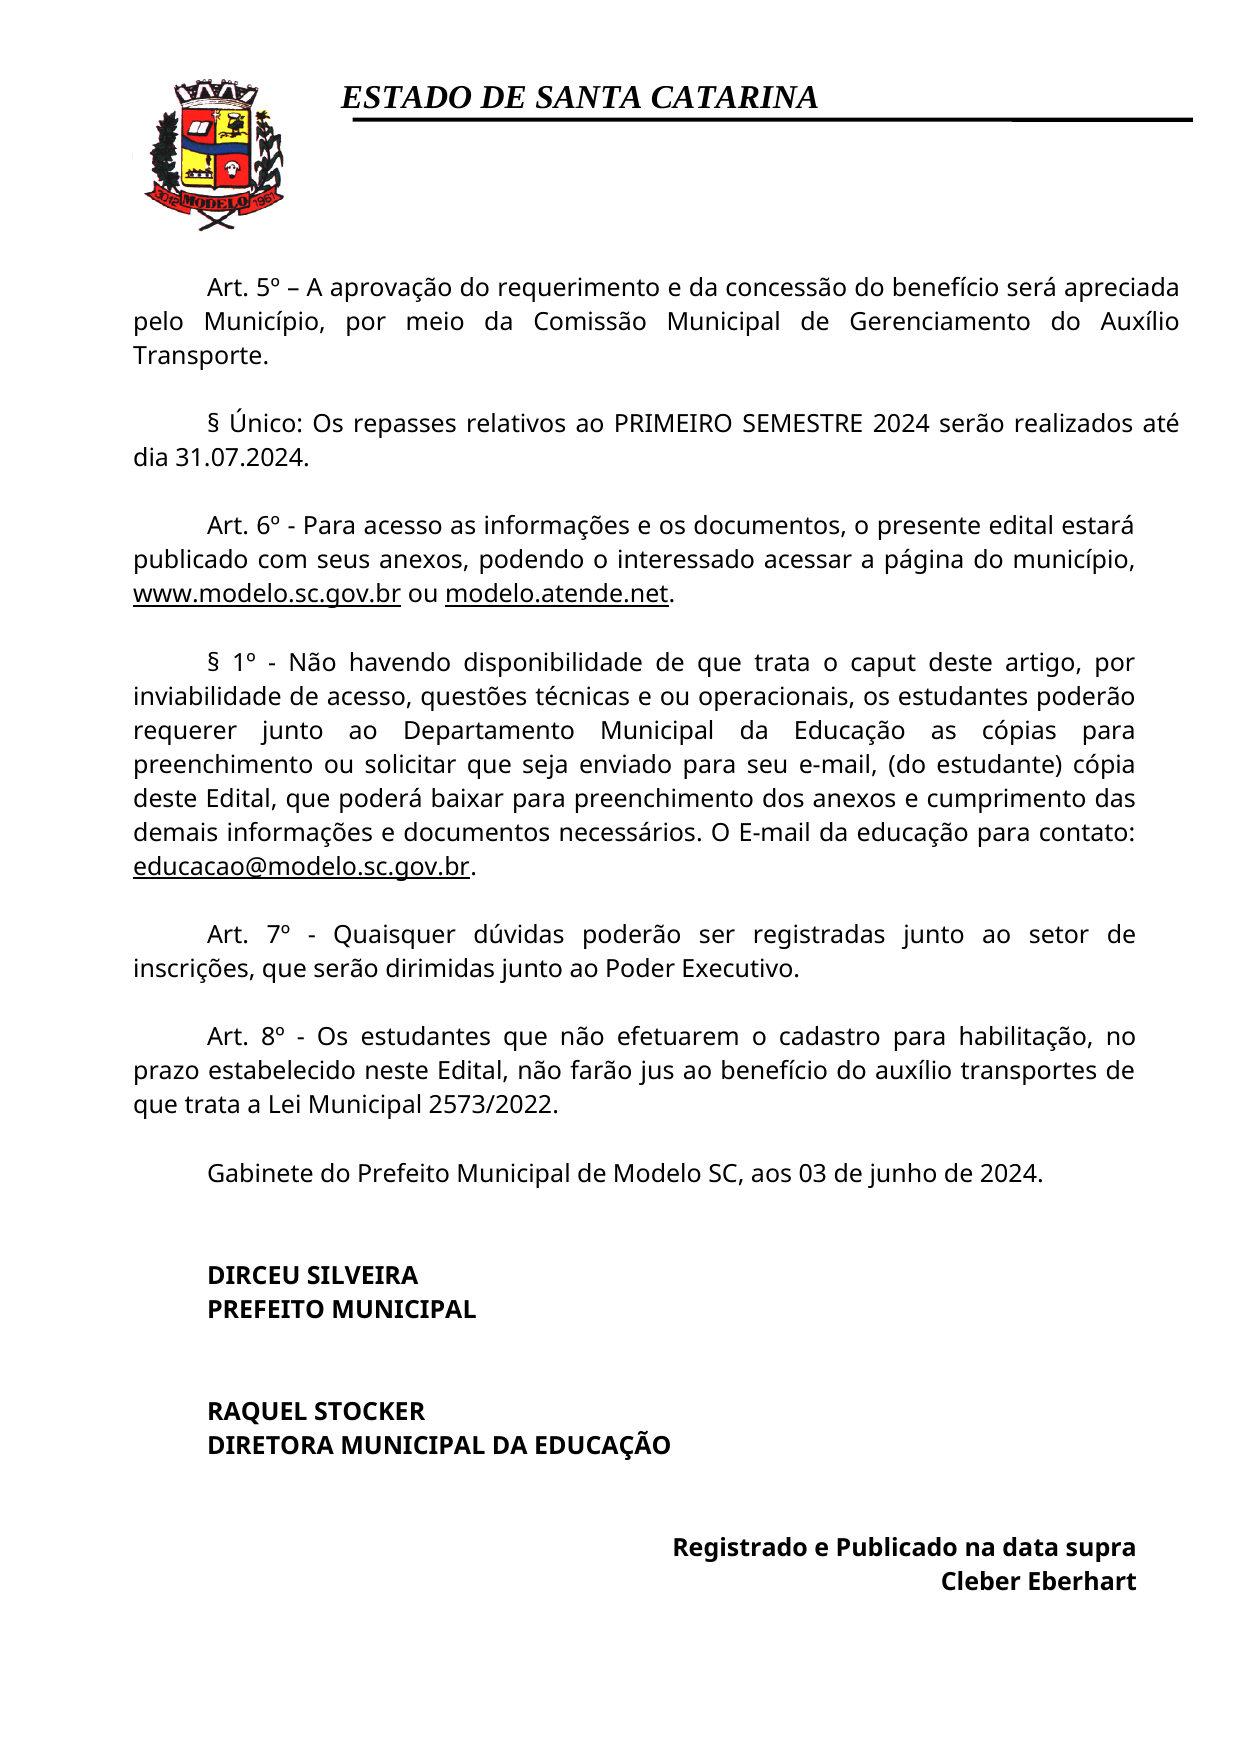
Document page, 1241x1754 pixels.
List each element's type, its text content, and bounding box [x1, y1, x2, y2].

text PREFEITO MUNICIPAL [133, 1291, 1137, 1326]
text DIRCEU SILVEIRA [133, 1257, 1137, 1291]
text Art. 5º – A aprovação do requerimento e da concessão do benefício será apreciada pelo Município, por meio da Comissão Municipal de Gerenciamento do Auxílio Transporte. [133, 269, 1181, 372]
text Art. 7º - Quaisquer dúvidas poderão ser registradas junto ao setor de inscrições, que serão dirimidas junto ao Poder Executivo. [133, 917, 1137, 985]
text DIRETORA MUNICIPAL DA EDUCAÇÃO [133, 1428, 1137, 1462]
text Art. 8º - Os estudantes que não efetuarem o cadastro para habilitação, no prazo estabelecido neste Edital, não farão jus ao benefício do auxílio transportes de que trata a Lei Municipal 2573/2022. [133, 1019, 1137, 1121]
text Registrado e Publicado na data supra [133, 1530, 1137, 1564]
text Gabinete do Prefeito Municipal de Modelo SC, aos 03 de junho de 2024. [133, 1155, 1137, 1189]
text § Único: Os repasses relativos ao PRIMEIRO SEMESTRE 2024 serão realizados até dia 31.07.2024. [133, 406, 1181, 474]
text § 1º - Não havendo disponibilidade de que trata o caput deste artigo, por inviabilidade de acesso, questões técnicas e ou operacionais, os estudantes poderão requerer junto ao Departamento Municipal da Educação as cópias para preenchimento ou solicitar que seja enviado para seu e-mail, (do estudante) cópia deste Edital, que poderá baixar para preenchimento dos anexos e cumprimento das demais informações e documentos necessários. O E-mail da educação para contato: educacao@modelo.sc.gov.br. [133, 644, 1137, 883]
picture [132, 73, 293, 240]
text Art. 6º - Para acesso as informações e os documentos, o presente edital estará publicado com seus anexos, podendo o interessado acessar a página do município, www.modelo.sc.gov.br ou modelo.atende.net. [133, 508, 1137, 610]
list Cleber Eberhart [133, 1564, 1137, 1598]
text RAQUEL STOCKER [133, 1394, 1137, 1428]
